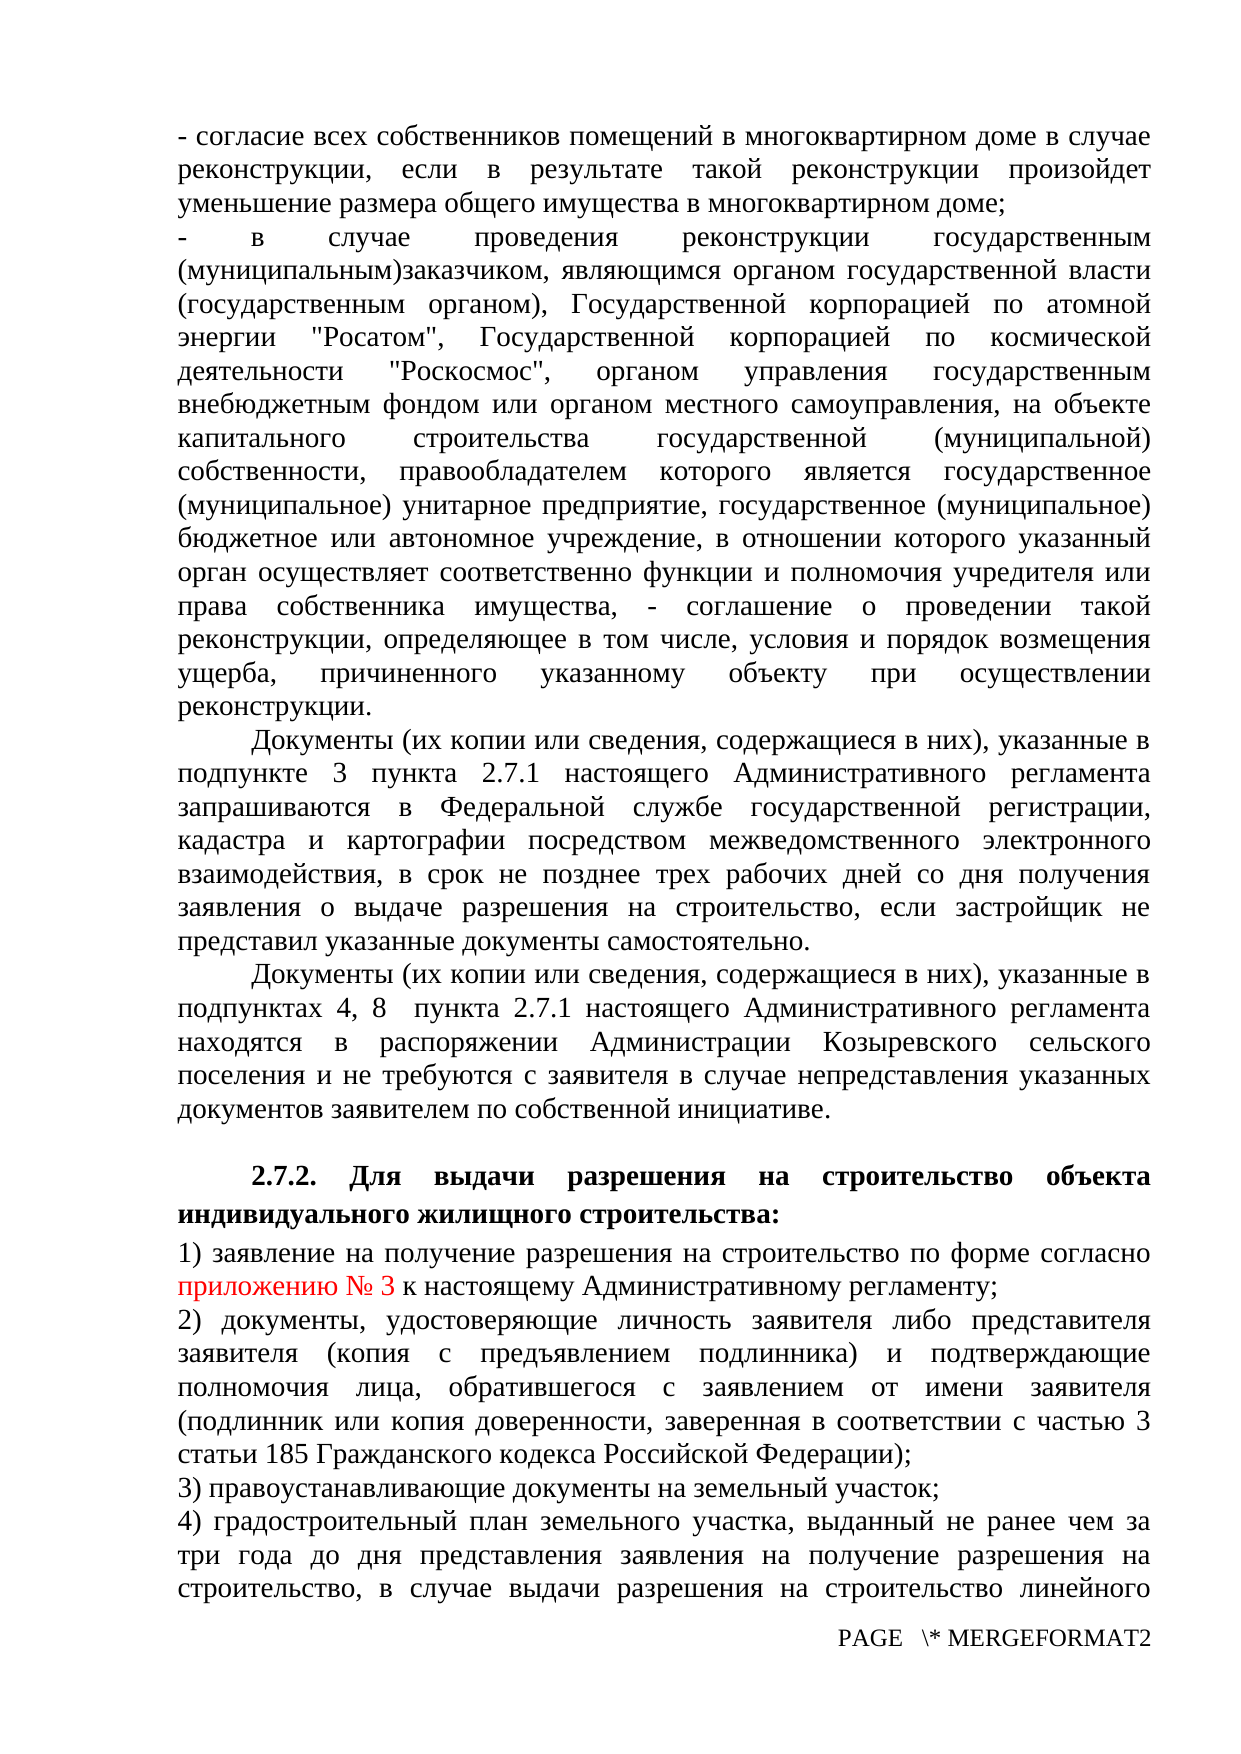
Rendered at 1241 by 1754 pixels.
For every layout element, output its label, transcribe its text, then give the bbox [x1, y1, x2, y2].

text 2.7.2. Для выдачи разрешения на строительство объекта индивидуального жилищного строительства: [177, 1158, 1152, 1230]
text 2) документы, удостоверяющие личность заявителя либо представителя заявителя (копия с предъявлением подлинника) и подтверждающие полномочия лица, обратившегося с заявлением от имени заявителя (подлинник или копия доверенности, заверенная в соответствии с частью 3 статьи 185 Гражданского кодекса Российской Федерации); [177, 1302, 1152, 1470]
text - согласие всех собственников помещений в многоквартирном доме в случае реконструкции, если в результате такой реконструкции произойдет уменьшение размера общего имущества в многоквартирном доме; [177, 118, 1152, 219]
text Документы (их копии или сведения, содержащиеся в них), указанные в подпункте 3 пункта 2.7.1 настоящего Административного регламента запрашиваются в Федеральной службе государственной регистрации, кадастра и картографии посредством межведомственного электронного взаимодействия, в срок не позднее трех рабочих дней со дня получения заявления о выдаче разрешения на строительство, если застройщик не представил указанные документы самостоятельно. [177, 722, 1152, 957]
text 3) правоустанавливающие документы на земельный участок; [177, 1470, 1152, 1503]
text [177, 1503, 1152, 1604]
text Документы (их копии или сведения, содержащиеся в них), указанные в подпунктах 4, 8 пункта 2.7.1 настоящего Административного регламента находятся в распоряжении Администрации Козыревского сельского поселения и не требуются с заявителя в случае непредставления указанных документов заявителем по собственной инициативе. [177, 957, 1152, 1124]
text - в случае проведения реконструкции государственным (муниципальным)заказчиком, являющимся органом государственной власти (государственным органом), Государственной корпорацией по атомной энергии "Росатом", Государственной корпорацией по космической деятельности "Роскосмос", органом управления государственным внебюджетным фондом или органом местного самоуправления, на объекте капитального строительства государственной (муниципальной) собственности, правообладателем которого является государственное (муниципальное) унитарное предприятие, государственное (муниципальное) бюджетное или автономное учреждение, в отношении которого указанный орган осуществляет соответственно функции и полномочия учредителя или права собственника имущества, - соглашение о проведении такой реконструкции, определяющее в том числе, условия и порядок возмещения ущерба, причиненного указанному объекту при осуществлении реконструкции. [177, 219, 1152, 722]
text 1) заявление на получение разрешения на строительство по форме согласно приложению № 3 к настоящему Административному регламенту; [177, 1235, 1152, 1302]
